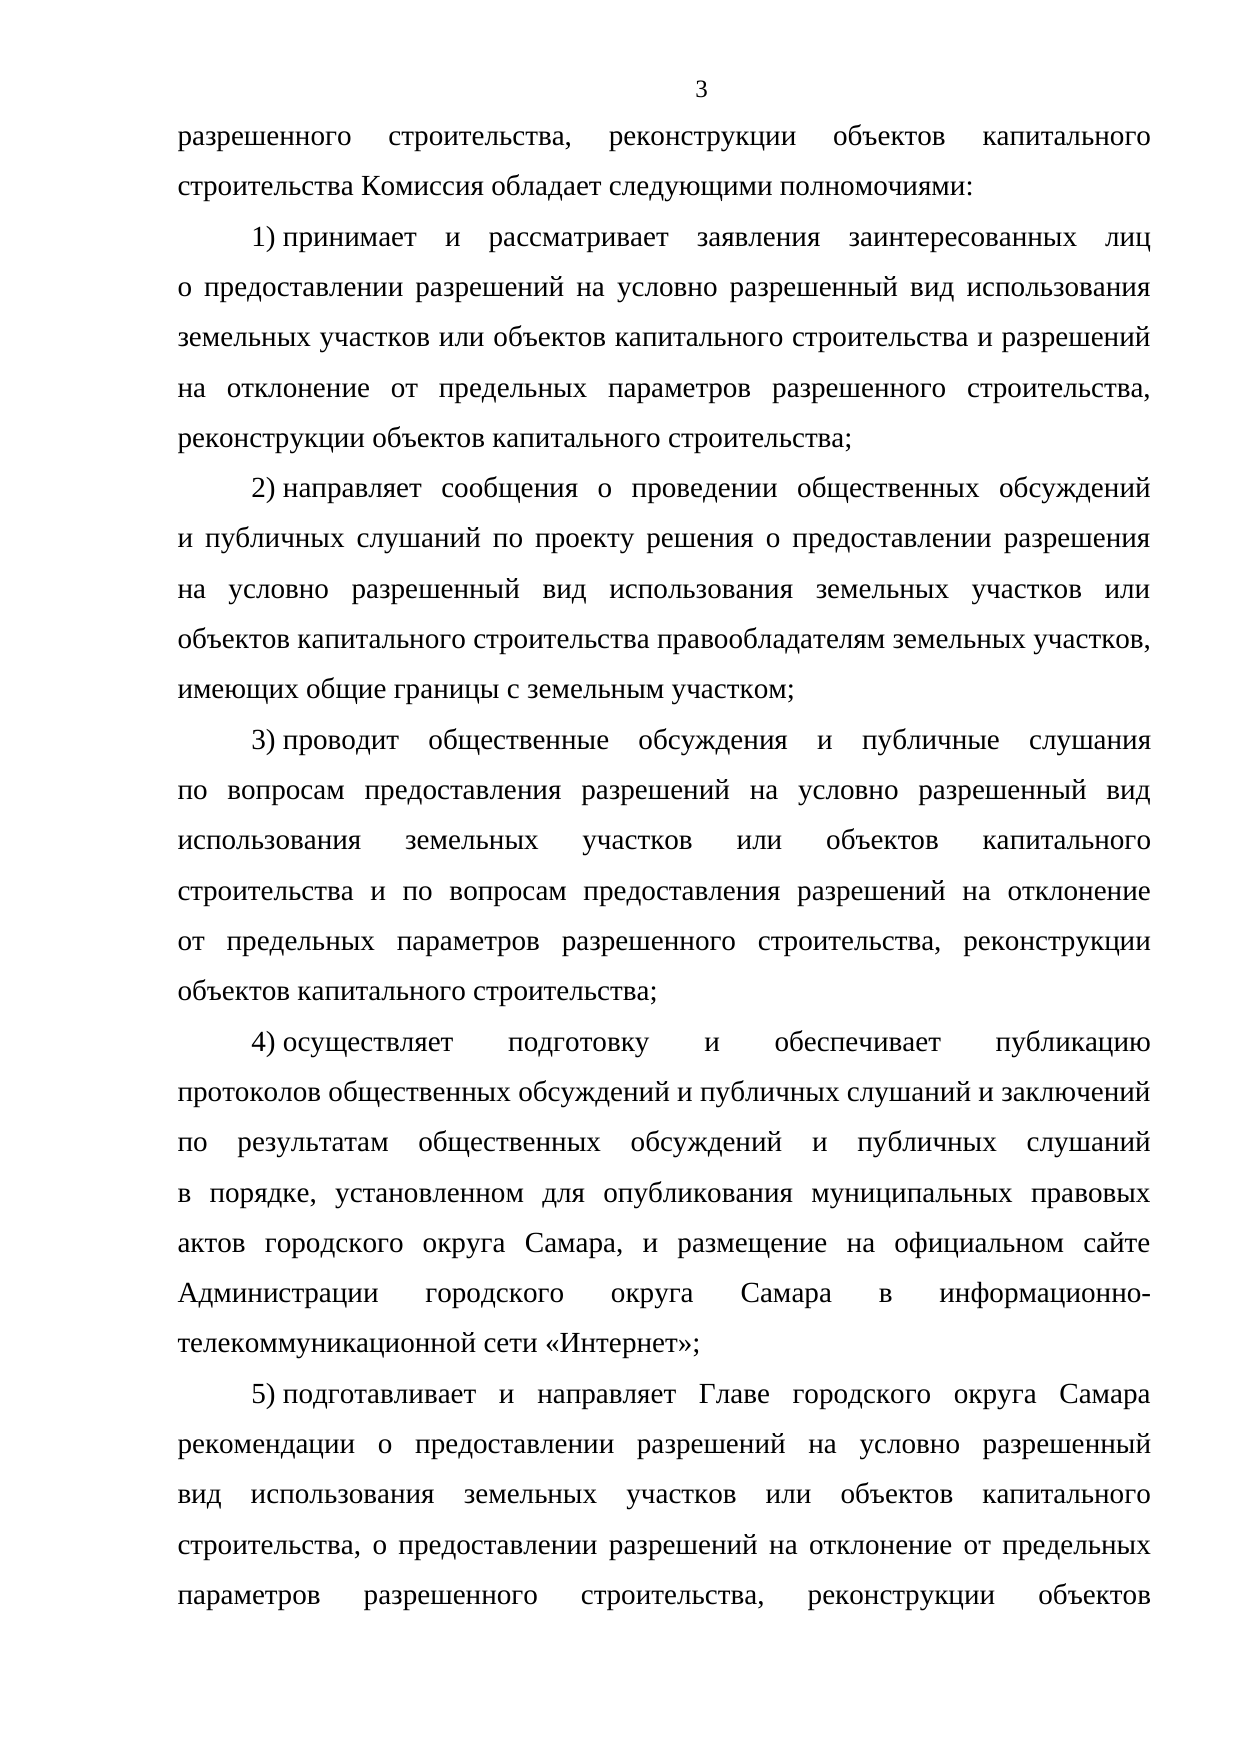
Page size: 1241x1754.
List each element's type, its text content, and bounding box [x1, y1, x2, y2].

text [177, 118, 1152, 202]
text 3) проводит общественные обсуждения и публичные слушания по вопросам предоставления разрешений на условно разрешенный вид использования земельных участков или объектов капитального строительства и по вопросам предоставления разрешений на отклонение от предельных параметров разрешенного строительства, реконструкции объектов капитального строительства; [177, 722, 1152, 1007]
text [177, 1376, 1152, 1611]
text 4) осуществляет подготовку и обеспечивает публикацию протоколов общественных обсуждений и публичных слушаний и заключений по результатам общественных обсуждений и публичных слушаний в порядке, установленном для опубликования муниципальных правовых актов городского округа Самара, и размещение на официальном сайте Администрации городского округа Самара в информационно-телекоммуникационной сети «Интернет»; [177, 1024, 1152, 1359]
text 2) направляет сообщения о проведении общественных обсуждений и публичных слушаний по проекту решения о предоставлении разрешения на условно разрешенный вид использования земельных участков или объектов капитального строительства правообладателям земельных участков, имеющих общие границы с земельным участком; [177, 470, 1152, 705]
text 1) принимает и рассматривает заявления заинтересованных лиц о предоставлении разрешений на условно разрешенный вид использования земельных участков или объектов капитального строительства и разрешений на отклонение от предельных параметров разрешенного строительства, реконструкции объектов капитального строительства; [177, 219, 1152, 453]
